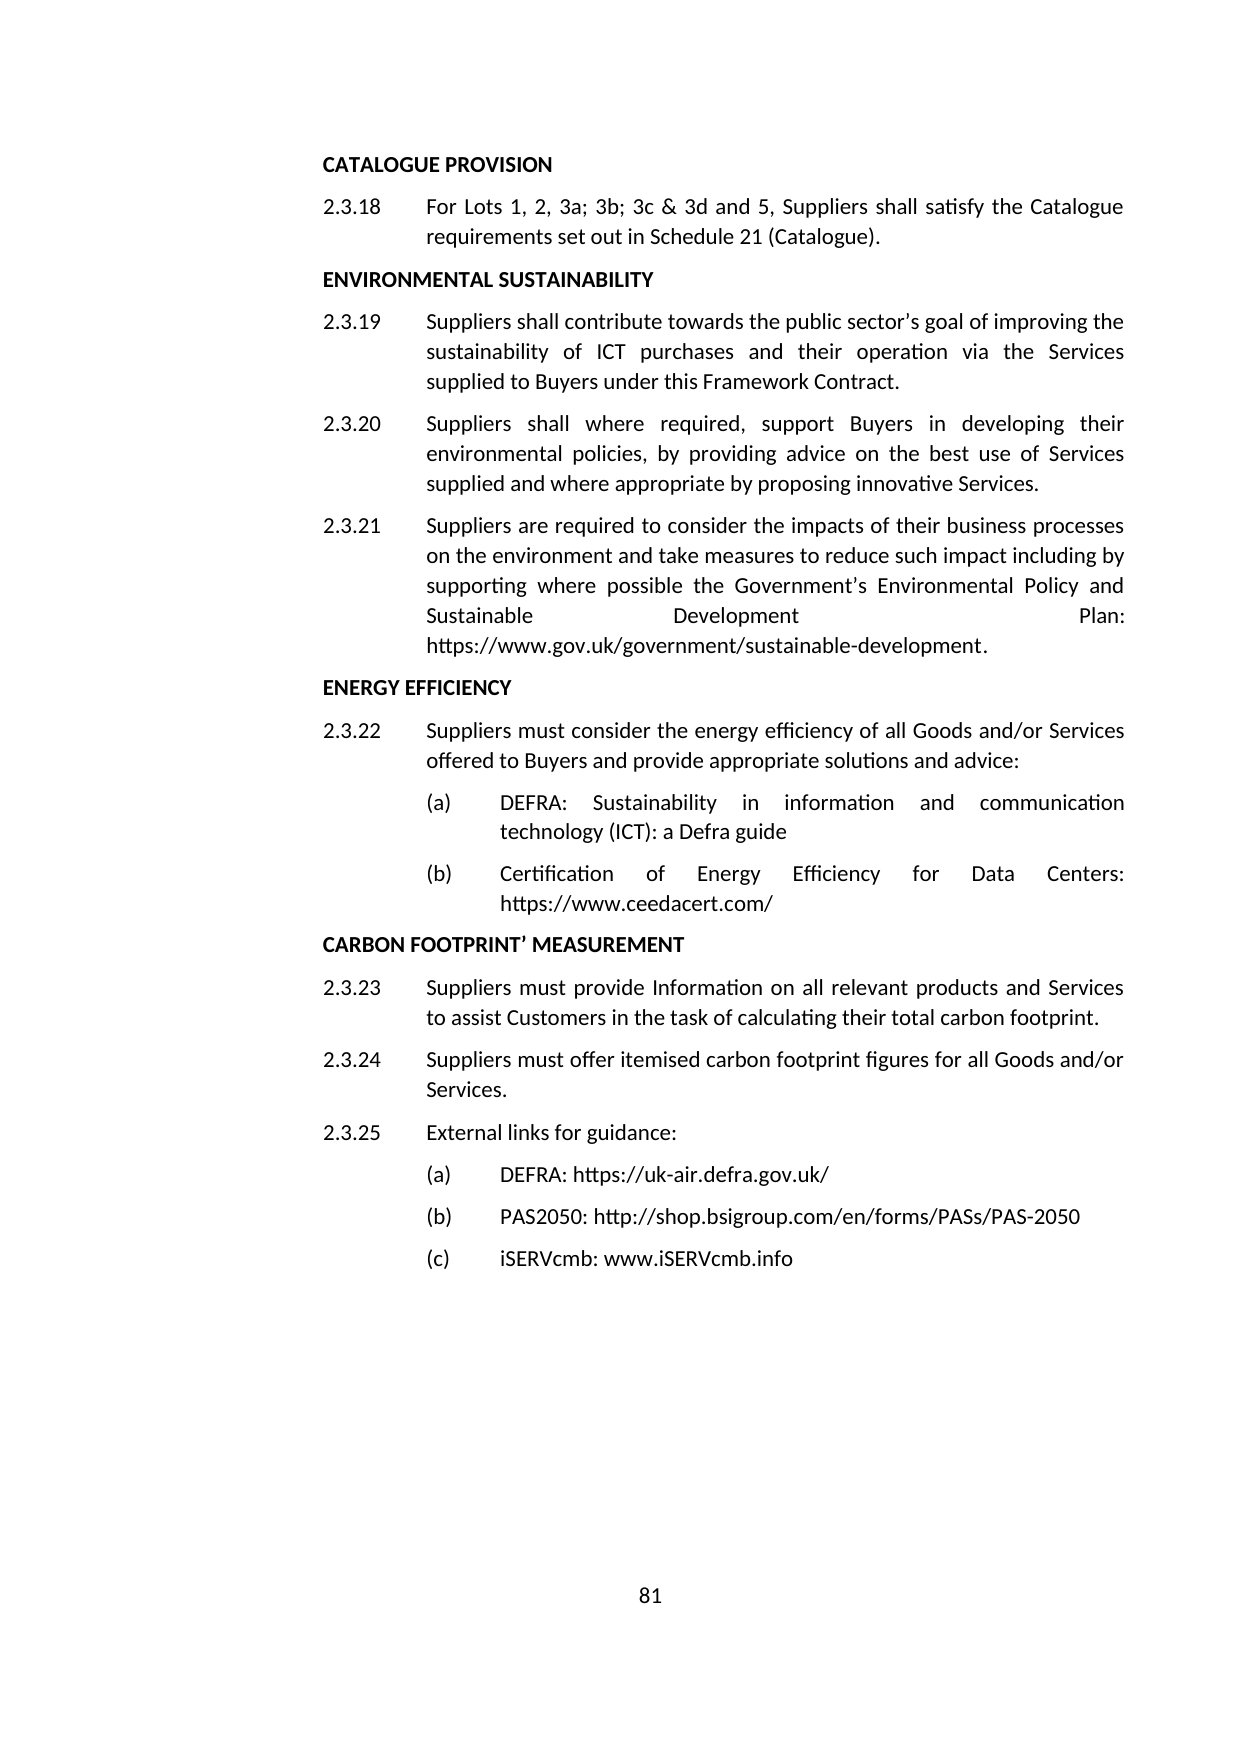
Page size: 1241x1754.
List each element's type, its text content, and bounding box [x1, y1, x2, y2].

list Suppliers are required to consider the impacts of their business processes on the environment and take measures to reduce such impact including by supporting where possible the Government’s Environmental Policy and Sustainable Development Plan: https://www.gov.uk/government/sustainable-development. [323, 511, 1126, 659]
list DEFRA: Sustainability in information and communication technology (ICT): a Defra guide [426, 788, 1126, 846]
list Certification of Energy Efficiency for Data Centers: https://www.ceedacert.com/ [426, 859, 1126, 917]
list Suppliers shall contribute towards the public sector’s goal of improving the sustainability of ICT purchases and their operation via the Services supplied to Buyers under this Framework Contract. [323, 307, 1126, 395]
list Suppliers must offer itemised carbon footprint figures for all Goods and/or Services. [323, 1045, 1126, 1103]
list Suppliers must provide Information on all relevant products and Services to assist Customers in the task of calculating their total carbon footprint. [323, 973, 1126, 1031]
text ENVIRONMENTAL SUSTAINABILITY [323, 265, 1126, 293]
list For Lots 1, 2, 3a; 3b; 3c & 3d and 5, Suppliers shall satisfy the Catalogue requirements set out in Schedule 21 (Catalogue). [323, 192, 1126, 250]
list iSERVcmb: www.iSERVcmb.info [426, 1244, 1126, 1272]
list Suppliers must consider the energy efficiency of all Goods and/or Services offered to Buyers and provide appropriate solutions and advice: [323, 716, 1126, 774]
text CATALOGUE PROVISION [323, 150, 1126, 178]
text CARBON FOOTPRINT’ MEASUREMENT [323, 931, 1126, 959]
list PAS2050: http://shop.bsigroup.com/en/forms/PASs/PAS-2050 [426, 1202, 1126, 1230]
list Suppliers shall where required, support Buyers in developing their environmental policies, by providing advice on the best use of Services supplied and where appropriate by proposing innovative Services. [323, 409, 1126, 497]
list External links for guidance: [323, 1118, 1126, 1146]
text ENERGY EFFICIENCY [323, 673, 1126, 701]
list DEFRA: https://uk-air.defra.gov.uk/ [426, 1160, 1126, 1188]
